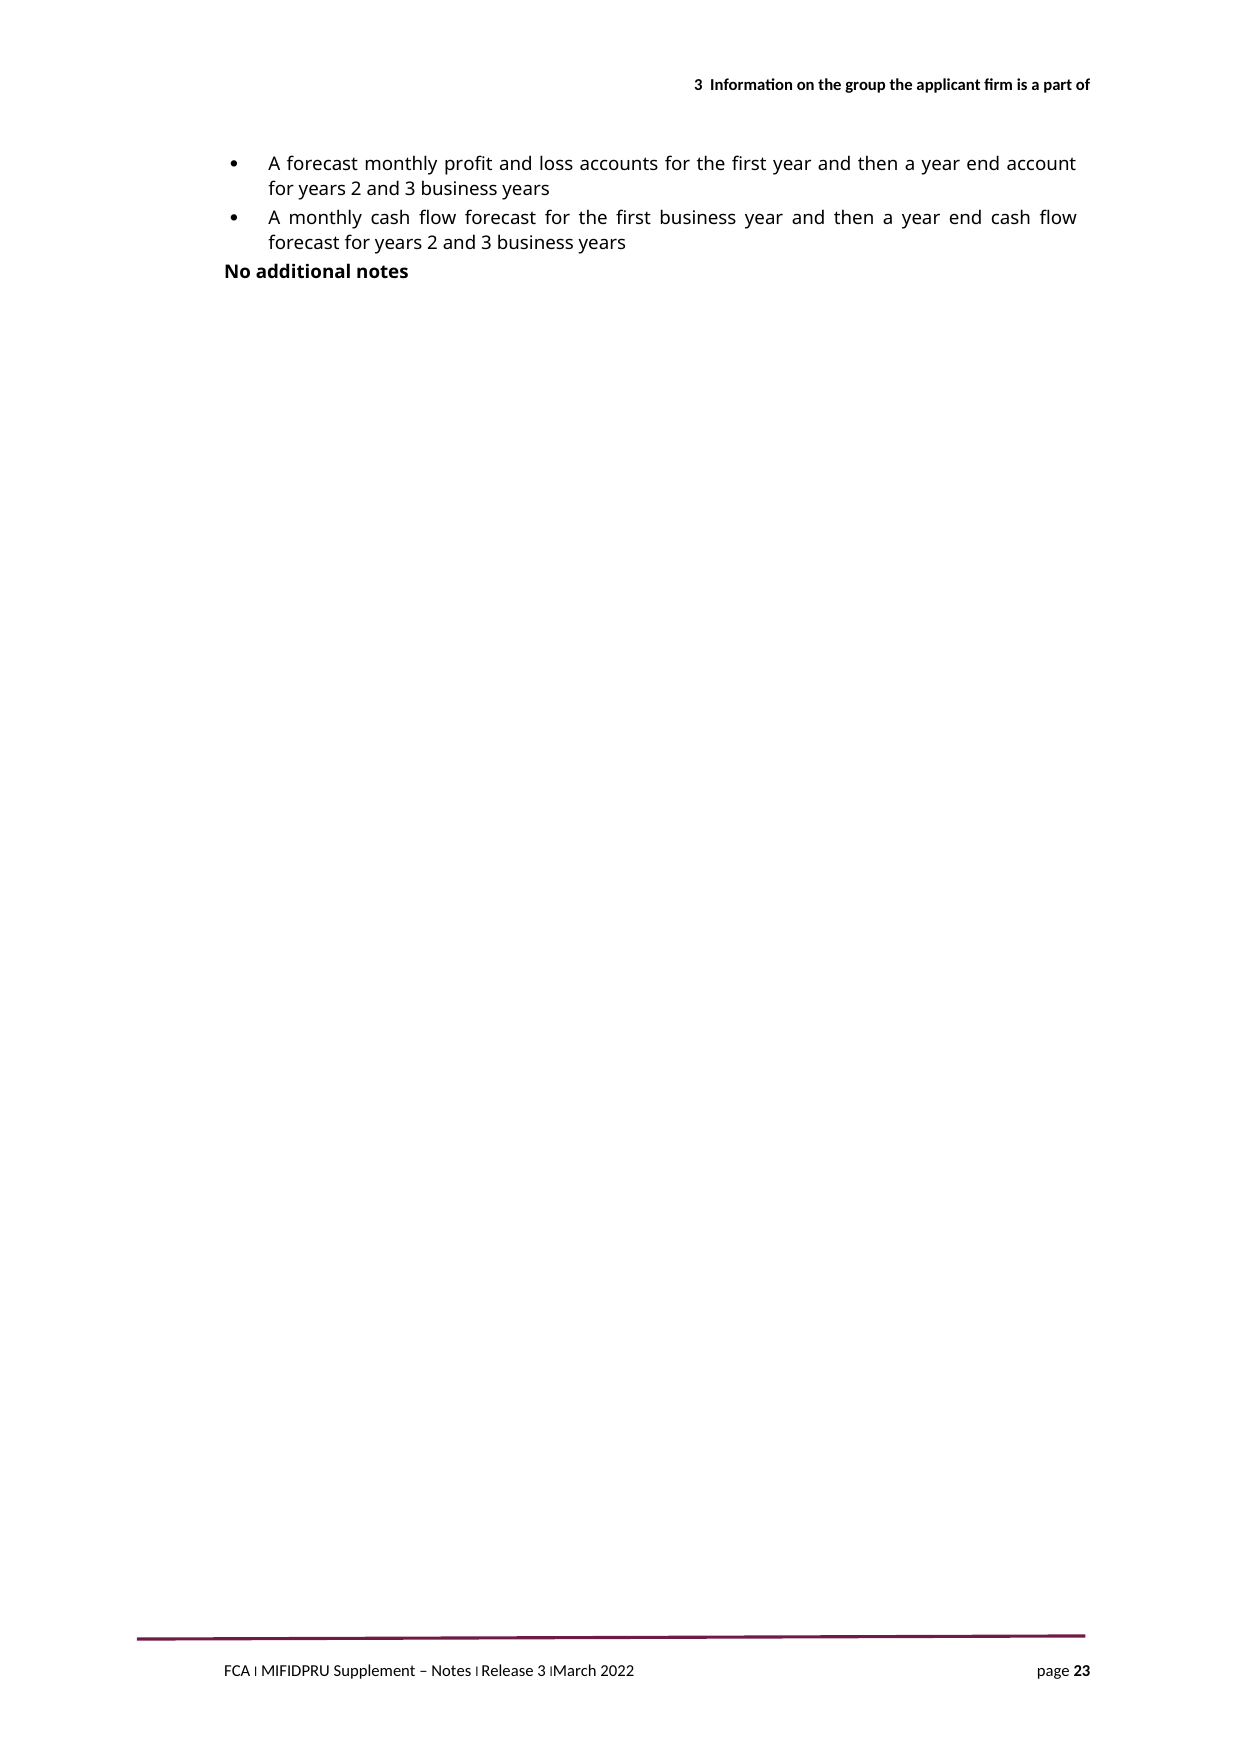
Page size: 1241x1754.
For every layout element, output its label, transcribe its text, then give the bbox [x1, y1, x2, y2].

list A forecast monthly profit and loss accounts for the first year and then a year end account for years 2 and 3 business years [231, 150, 1078, 200]
list A monthly cash flow forecast for the first business year and then a year end cash flow forecast for years 2 and 3 business years [231, 204, 1078, 254]
text No additional notes [164, 258, 1078, 283]
